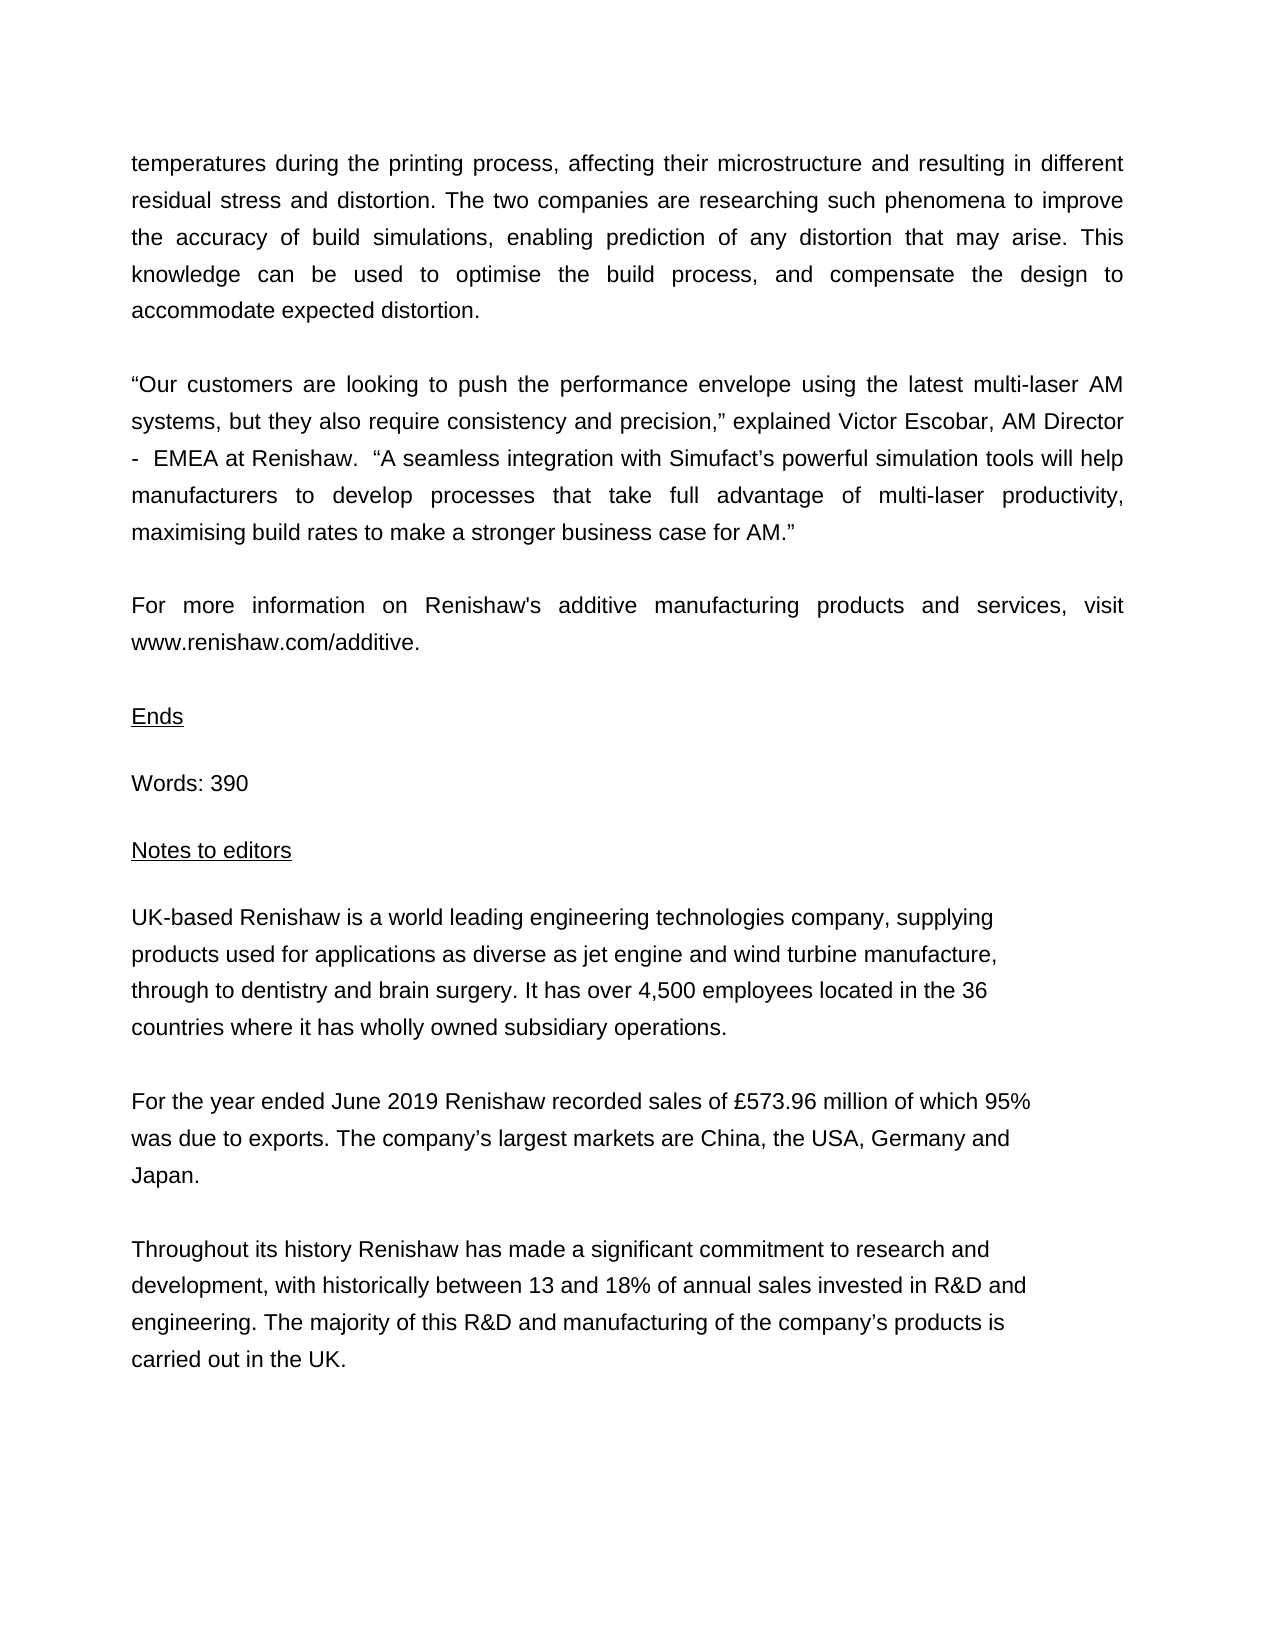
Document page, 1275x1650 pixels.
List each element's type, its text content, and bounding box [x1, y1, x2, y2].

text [131, 150, 1125, 324]
text Throughout its history Renishaw has made a significant commitment to research and development, with historically between 13 and 18% of annual sales invested in R&D and engineering. The majority of this R&D and manufacturing of the company’s products is carried out in the UK. [131, 1236, 1066, 1373]
text For the year ended June 2019 Renishaw recorded sales of £573.96 million of which 95% was due to exports. The company’s largest markets are China, the USA, Germany and Japan. [131, 1088, 1066, 1188]
text UK-based Renishaw is a world leading engineering technologies company, supplying products used for applications as diverse as jet engine and wind turbine manufacture, through to dentistry and brain surgery. It has over 4,500 employees located in the 36 countries where it has wholly owned subsidiary operations. [131, 904, 1066, 1041]
text For more information on Renishaw's additive manufacturing products and services, visit www.renishaw.com/additive. [131, 592, 1125, 656]
text Notes to editors [131, 837, 1050, 863]
text “Our customers are looking to push the performance envelope using the latest multi-laser AM systems, but they also require consistency and precision,” explained Victor Escobar, AM Director - EMEA at Renishaw. “A seamless integration with Simufact’s powerful simulation tools will help manufacturers to develop processes that take full advantage of multi-laser productivity, maximising build rates to make a stronger business case for AM.” [131, 371, 1125, 545]
text Words: 390 [131, 770, 1050, 796]
text Ends [131, 703, 1050, 729]
